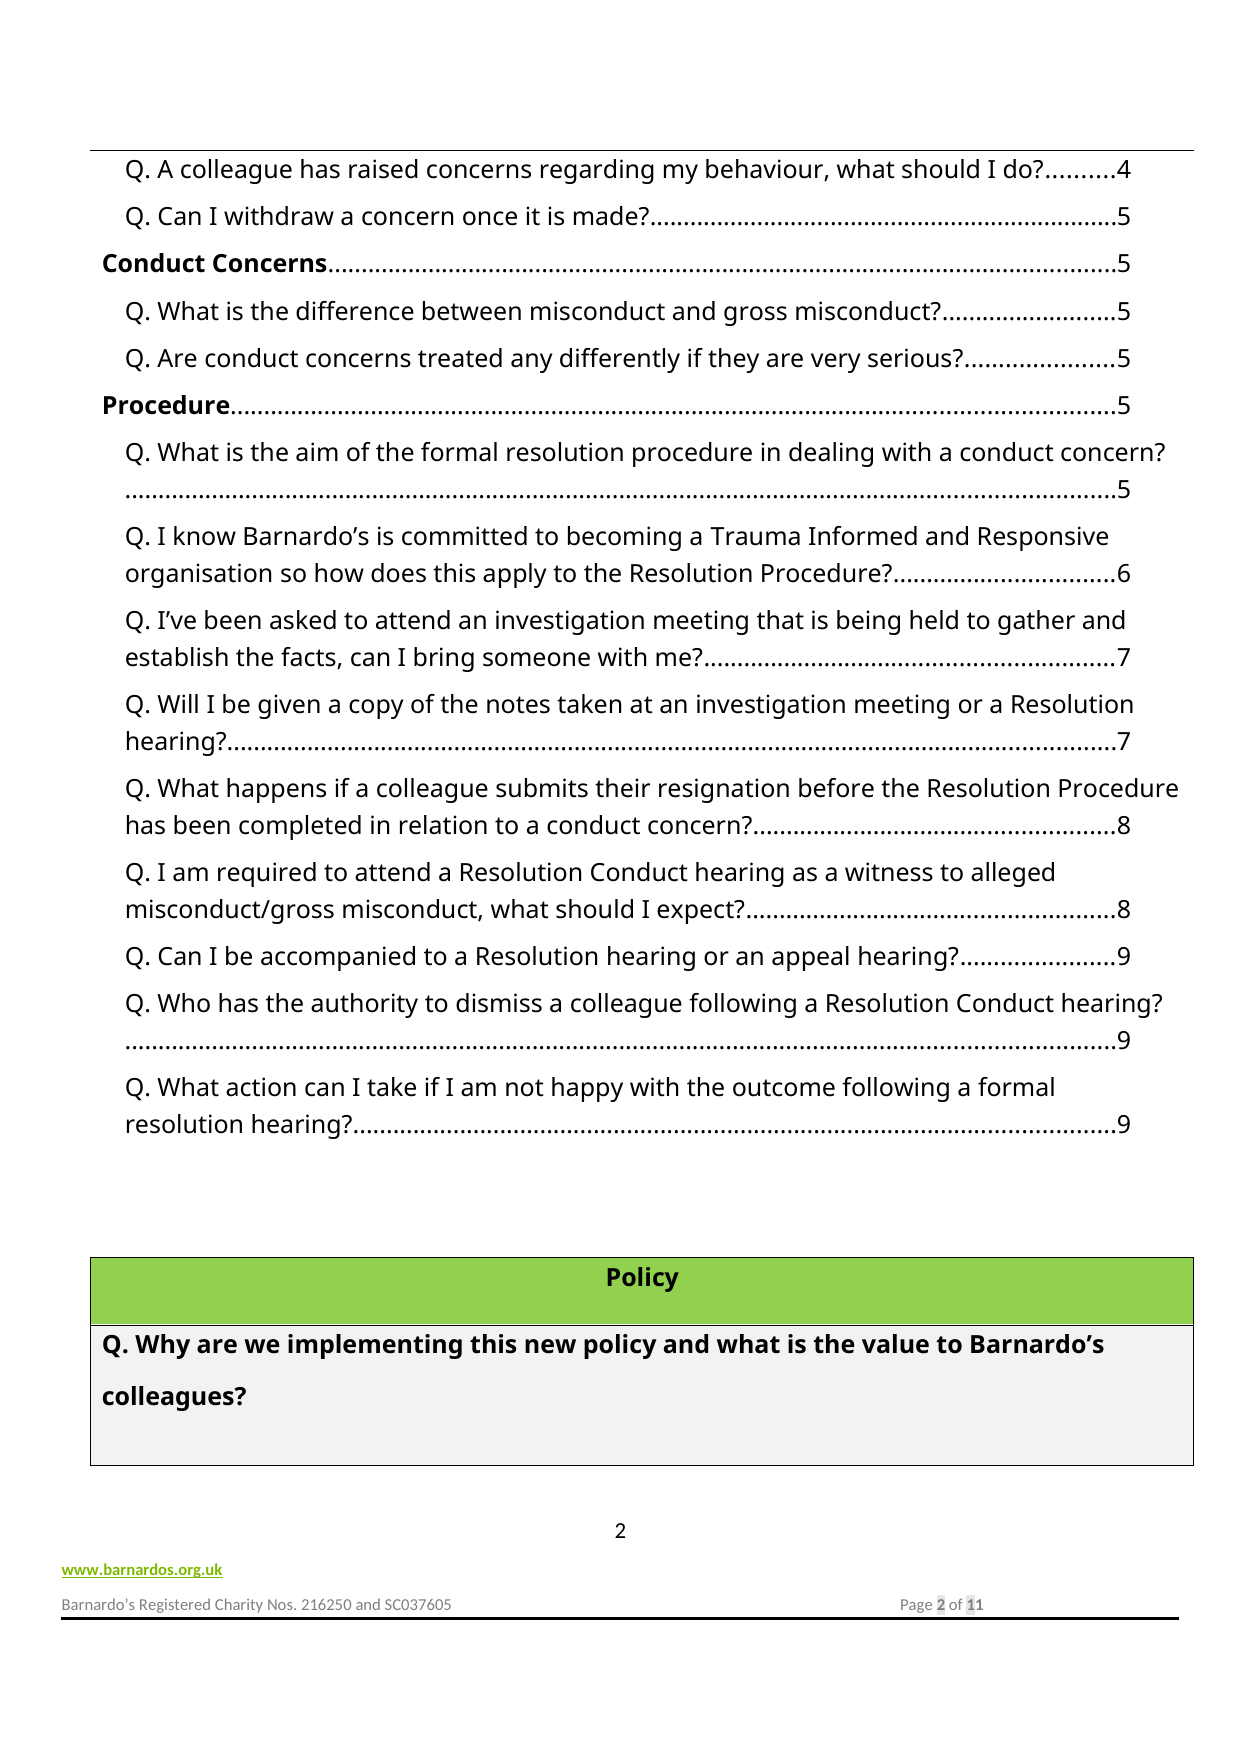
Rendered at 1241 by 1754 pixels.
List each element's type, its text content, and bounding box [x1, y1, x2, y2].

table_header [90, 151, 1193, 1257]
table_cell Q. Why are we implementing this new policy and what is the value to Barnardo’s colleagues? [91, 1326, 1193, 1465]
table_cell Policy [91, 1258, 1193, 1324]
